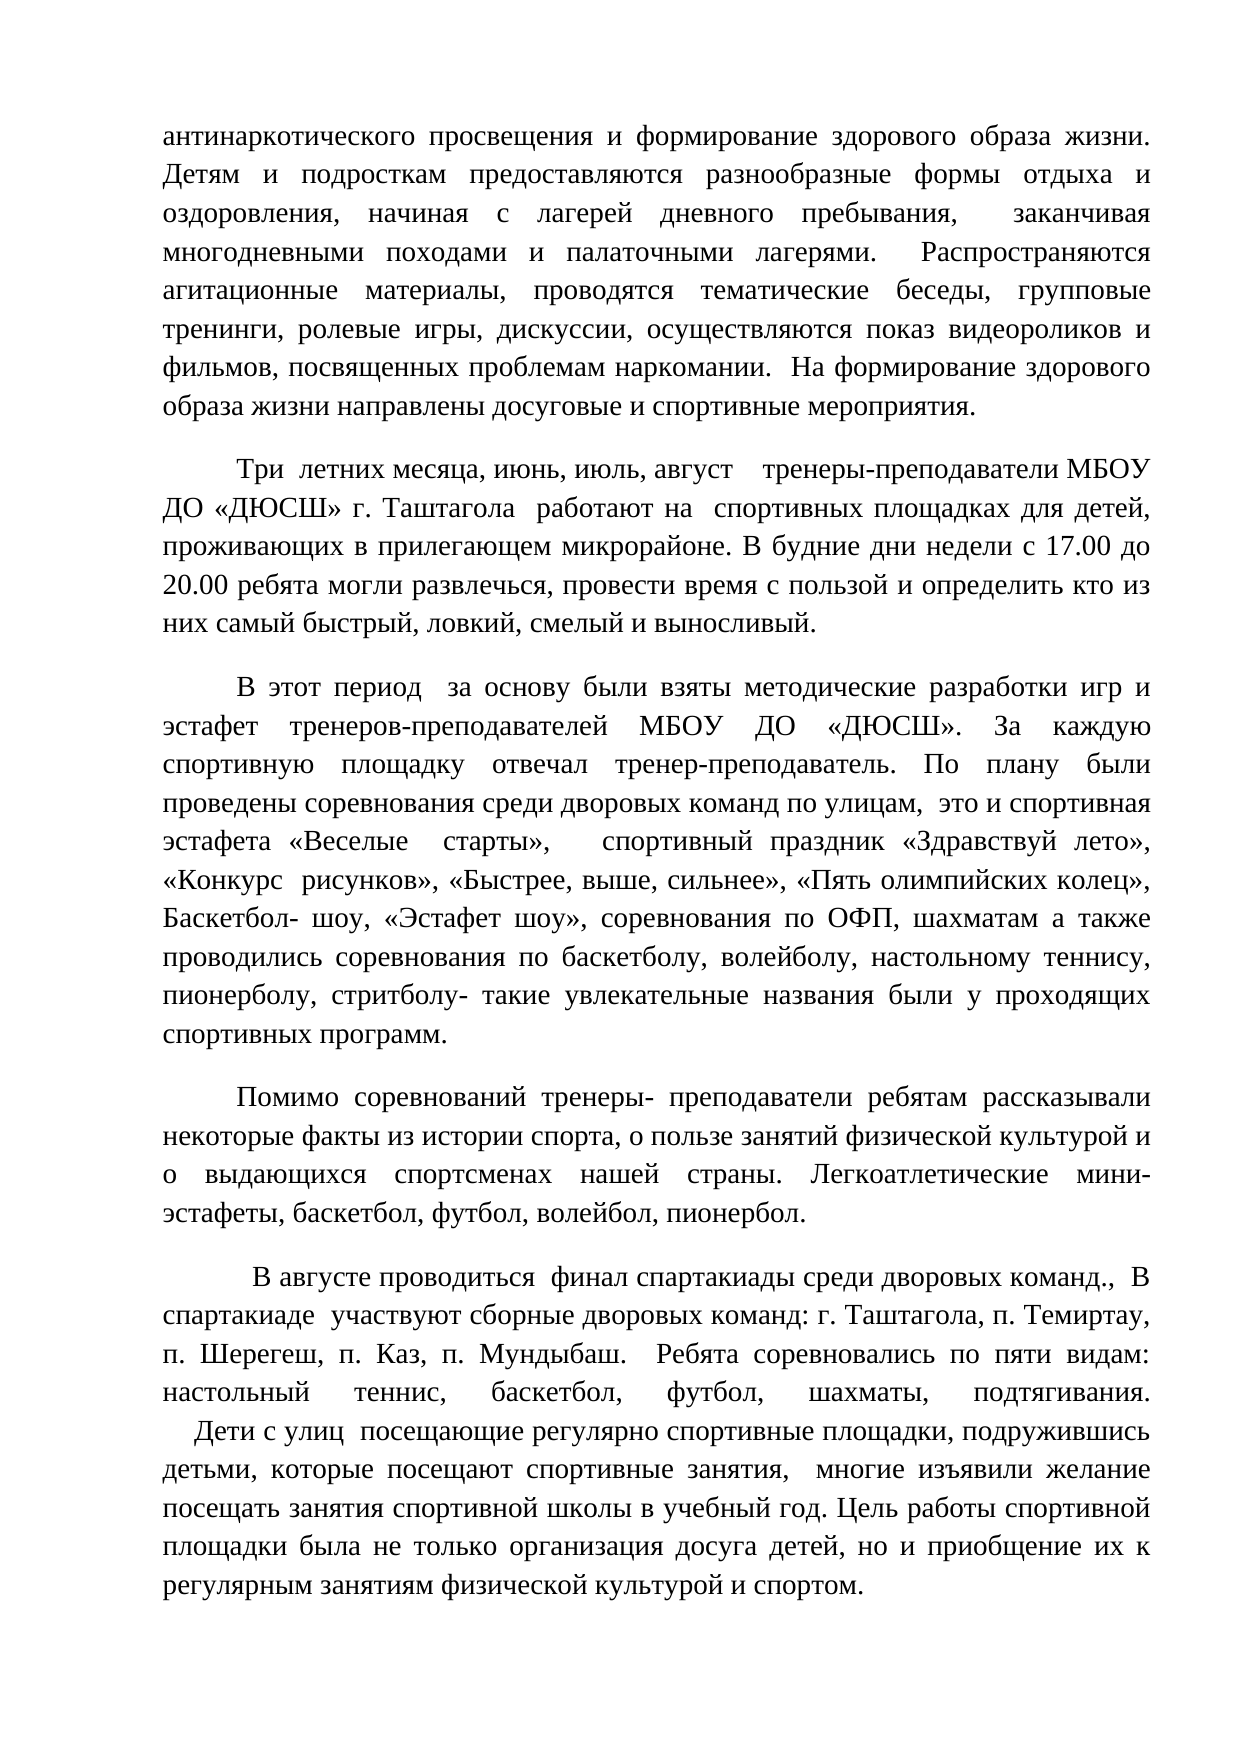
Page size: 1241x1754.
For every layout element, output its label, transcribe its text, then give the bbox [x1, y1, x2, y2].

text В этот период за основу были взяты методические разработки игр и эстафет тренеров-преподавателей МБОУ ДО «ДЮСШ». За каждую спортивную площадку отвечал тренер-преподаватель. По плану были проведены соревнования среди дворовых команд по улицам, это и спортивная эстафета «Веселые старты», спортивный праздник «Здравствуй лето», «Конкурс рисунков», «Быстрее, выше, сильнее», «Пять олимпийских колец», Баскетбол- шоу, «Эстафет шоу», соревнования по ОФП, шахматам а также проводились соревнования по баскетболу, волейболу, настольному теннису, пионерболу, стритболу- такие увлекательные названия были у проходящих спортивных программ. [162, 669, 1152, 1049]
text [162, 118, 1152, 421]
text Помимо соревнований тренеры- преподаватели ребятам рассказывали некоторые факты из истории спорта, о пользе занятий физической культурой и о выдающихся спортсменах нашей страны. Легкоатлетические мини-эстафеты, баскетбол, футбол, волейбол, пионербол. [162, 1079, 1152, 1229]
text Три летних месяца, июнь, июль, август тренеры-преподаватели МБОУ ДО «ДЮСШ» г. Таштагола работают на спортивных площадках для детей, проживающих в прилегающем микрорайоне. В будние дни недели с 17.00 до 20.00 ребята могли развлечься, провести время с пользой и определить кто из них самый быстрый, ловкий, смелый и выносливый. [162, 451, 1152, 639]
text В августе проводиться финал спартакиады среди дворовых команд., В спартакиаде участвуют сборные дворовых команд: г. Таштагола, п. Темиртау, п. Шерегеш, п. Каз, п. Мундыбаш. Ребята соревновались по пяти видам: настольный теннис, баскетбол, футбол, шахматы, подтягивания. Дети с улиц посещающие регулярно спортивные площадки, подружившись детьми, которые посещают спортивные занятия, многие изъявили желание посещать занятия спортивной школы в учебный год. Цель работы спортивной площадки была не только организация досуга детей, но и приобщение их к регулярным занятиям физической культурой и спортом. [162, 1259, 1152, 1601]
